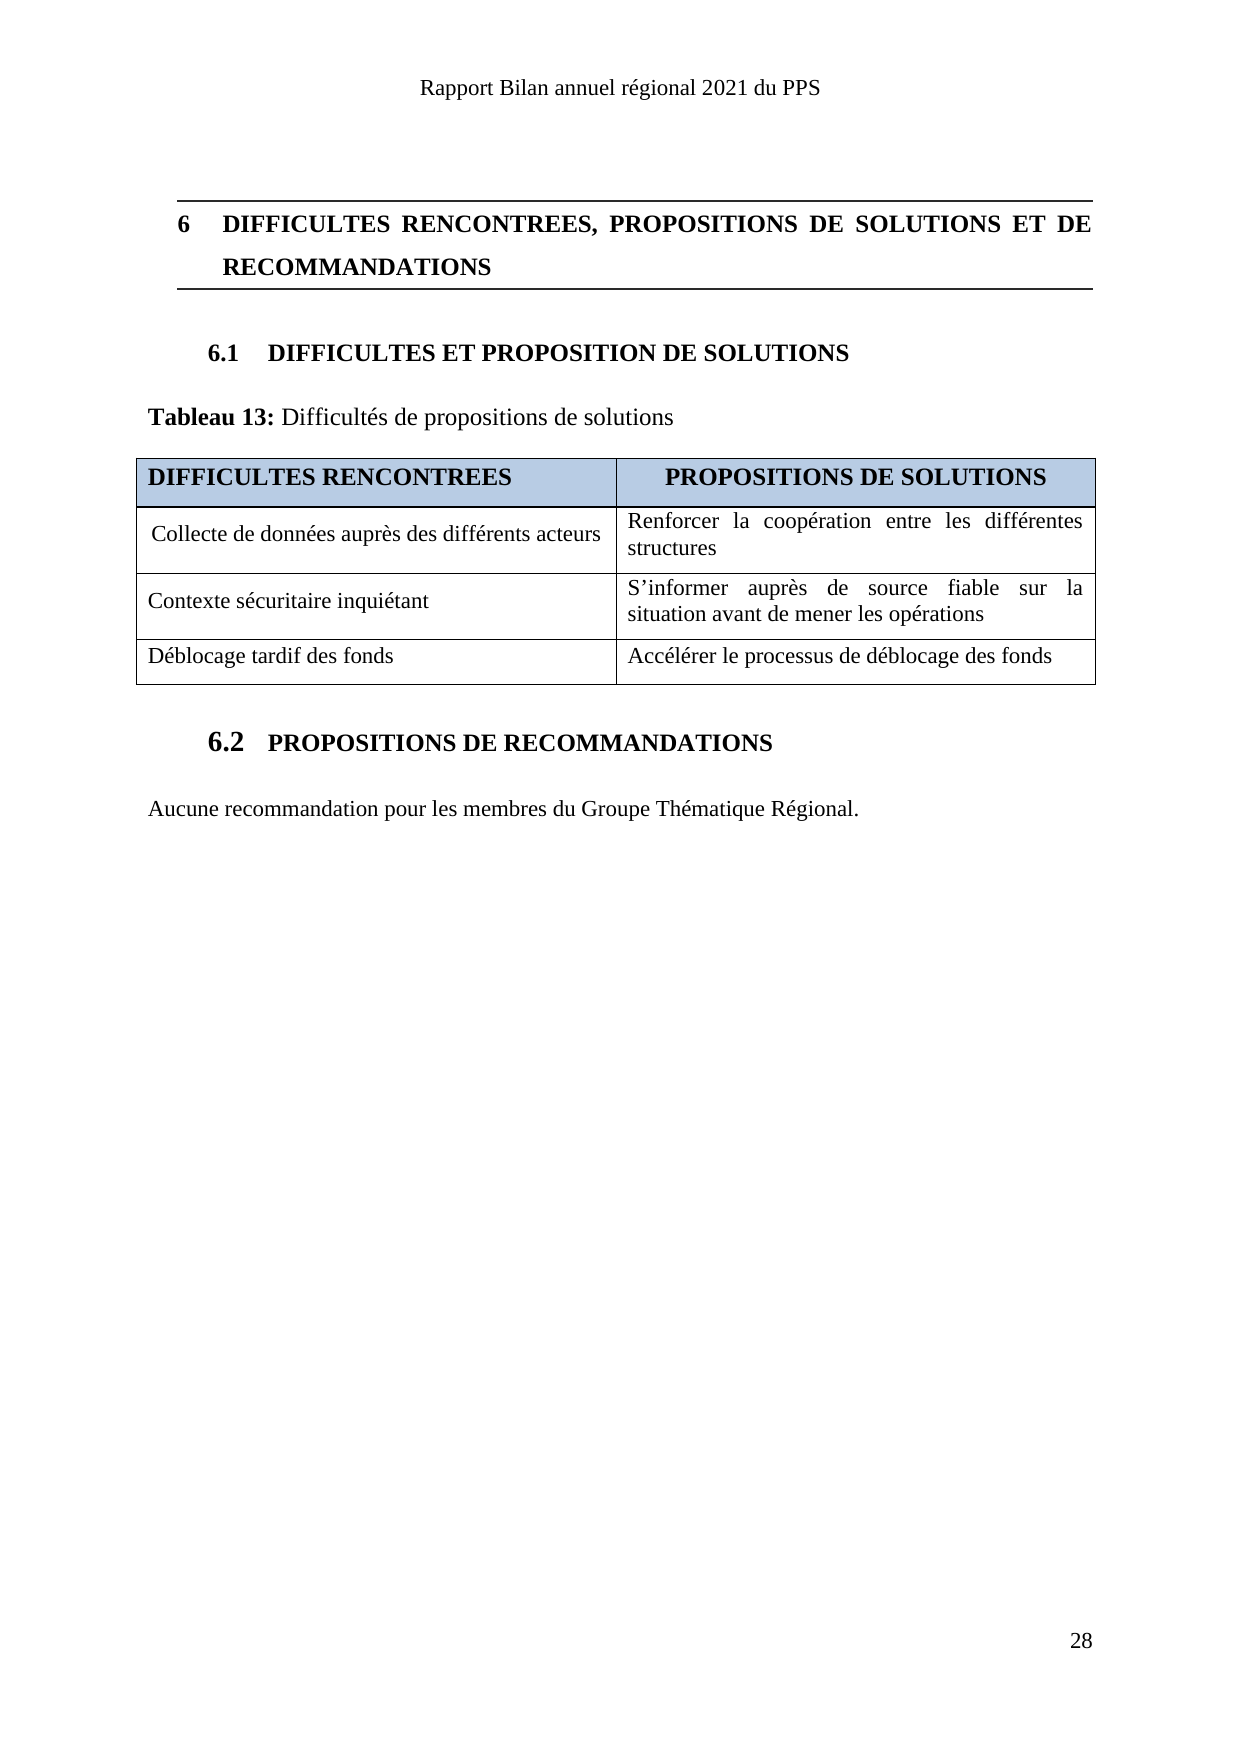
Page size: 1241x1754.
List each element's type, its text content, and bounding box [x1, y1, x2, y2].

subtitle DIFFICULTES RENCONTREES, PROPOSITIONS DE SOLUTIONS ET DE RECOMMANDATIONS [177, 203, 1093, 287]
table_header DIFFICULTES RENCONTREES [137, 459, 616, 506]
text Aucune recommandation pour les membres du Groupe Thématique Régional. [148, 795, 1093, 821]
table_cell Contexte sécuritaire inquiétant [137, 574, 616, 639]
table_cell Accélérer le processus de déblocage des fonds [617, 640, 1095, 684]
subtitle PROPOSITIONS DE RECOMMANDATIONS [208, 724, 1093, 757]
text Tableau : Difficultés de propositions de solutions [148, 402, 1093, 431]
table_cell Collecte de données auprès des différents acteurs [137, 508, 616, 573]
table_header PROPOSITIONS DE SOLUTIONS [617, 459, 1095, 506]
table_cell Renforcer la coopération entre les différentes structures [617, 508, 1095, 573]
subtitle DIFFICULTES ET PROPOSITION DE SOLUTIONS [208, 338, 1093, 367]
table_cell Déblocage tardif des fonds [137, 640, 616, 684]
table_cell S’informer auprès de source fiable sur la situation avant de mener les opérations [617, 574, 1095, 639]
